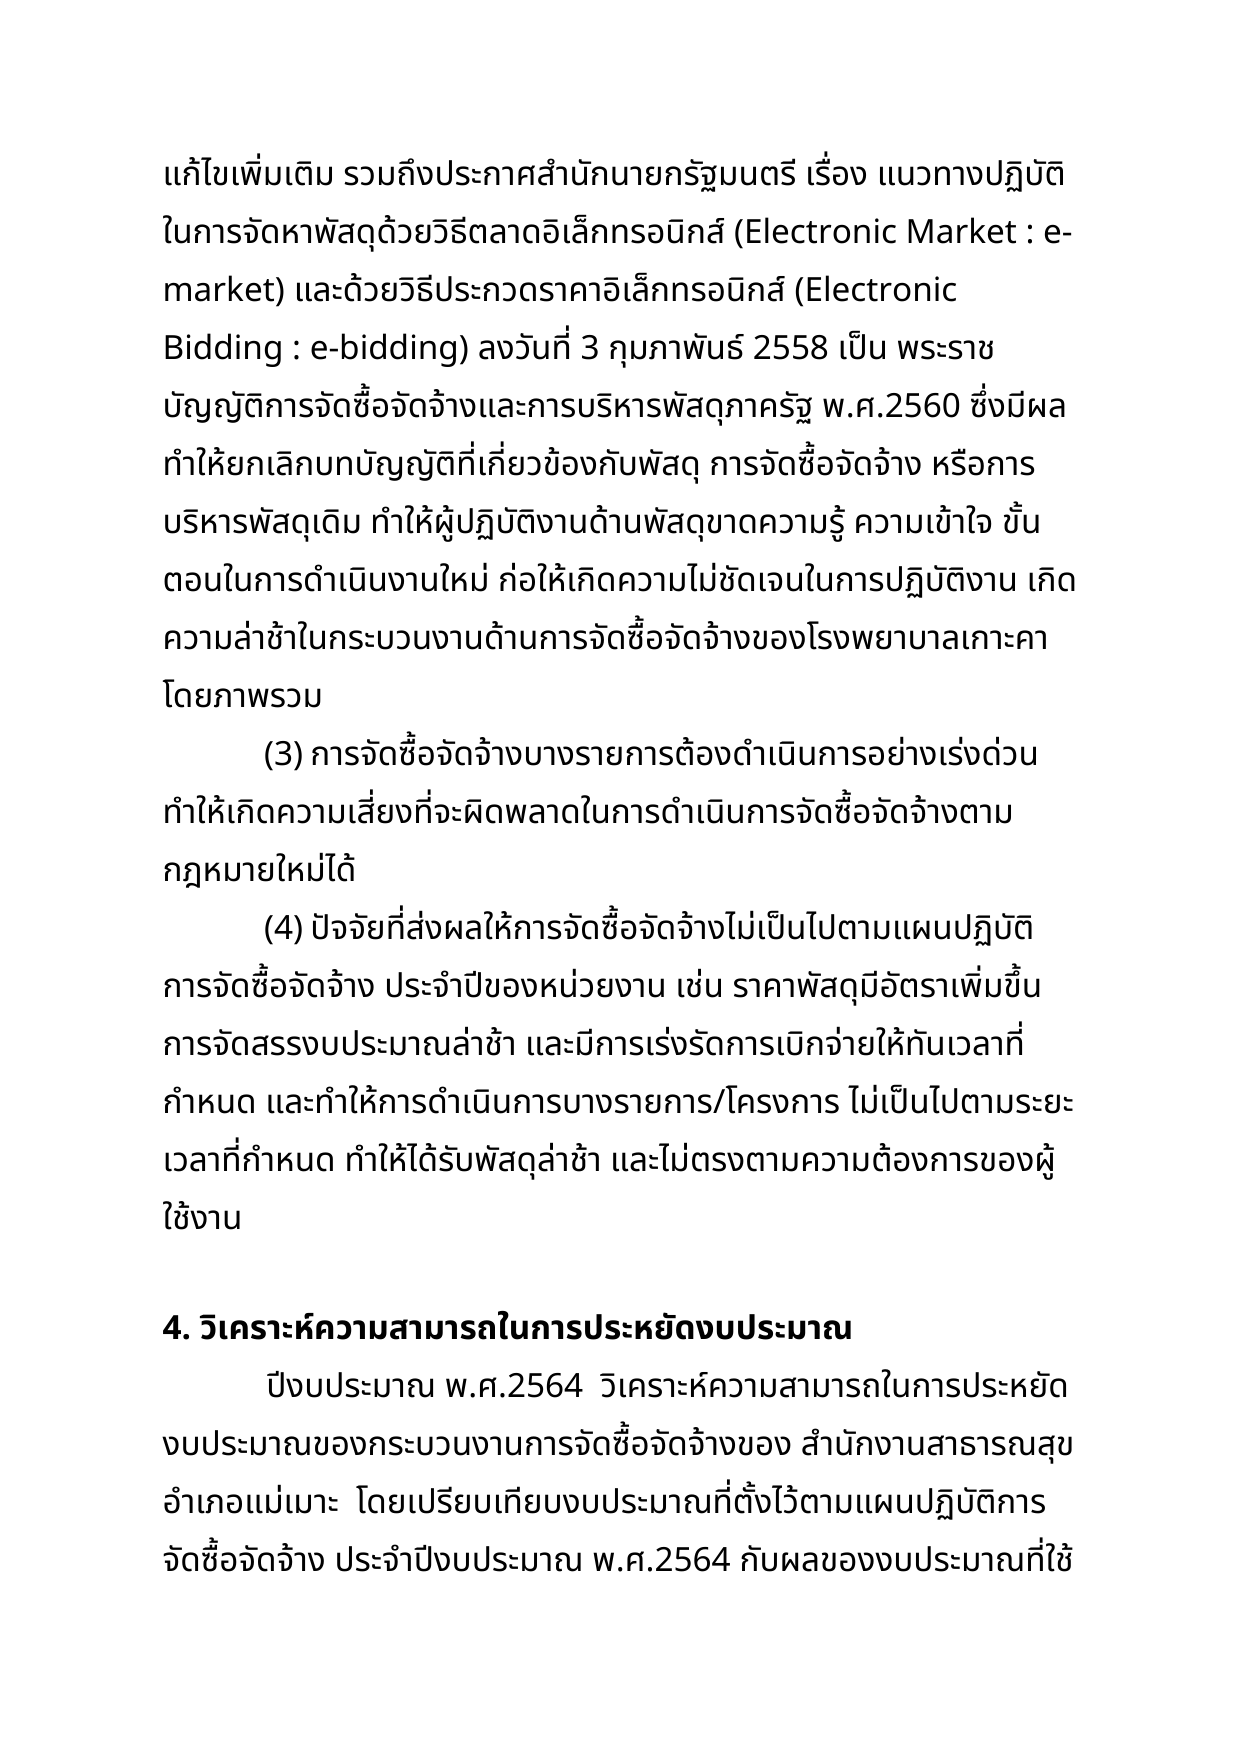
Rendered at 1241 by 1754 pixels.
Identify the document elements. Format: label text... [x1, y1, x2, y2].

list ปัจจัยที่ส่งผลให้การจัดซื้อจัดจ้างไม่เป็นไปตามแผนปฏิบัติการจัดซื้อจัดจ้าง ประจำปีของหน่วยงาน เช่น ราคาพัสดุมีอัตราเพิ่มขึ้น การจัดสรรงบประมาณล่าช้า และมีการเร่งรัดการเบิกจ่ายให้ทันเวลาที่กำหนด และทำให้การดำเนินการบางรายการ/โครงการ ไม่เป็นไปตามระยะเวลาที่กำหนด ทำให้ได้รับพัสดุล่าช้า และไม่ตรงตามความต้องการของผู้ใช้งาน [162, 904, 1078, 1244]
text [162, 1362, 1078, 1587]
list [162, 150, 1078, 722]
text 4. วิเคราะห์ความสามารถในการประหยัดงบประมาณ [162, 1304, 1078, 1355]
list การจัดซื้อจัดจ้างบางรายการต้องดำเนินการอย่างเร่งด่วน ทำให้เกิดความเสี่ยงที่จะผิดพลาดในการดำเนินการจัดซื้อจัดจ้างตามกฎหมายใหม่ได้ [162, 730, 1078, 896]
